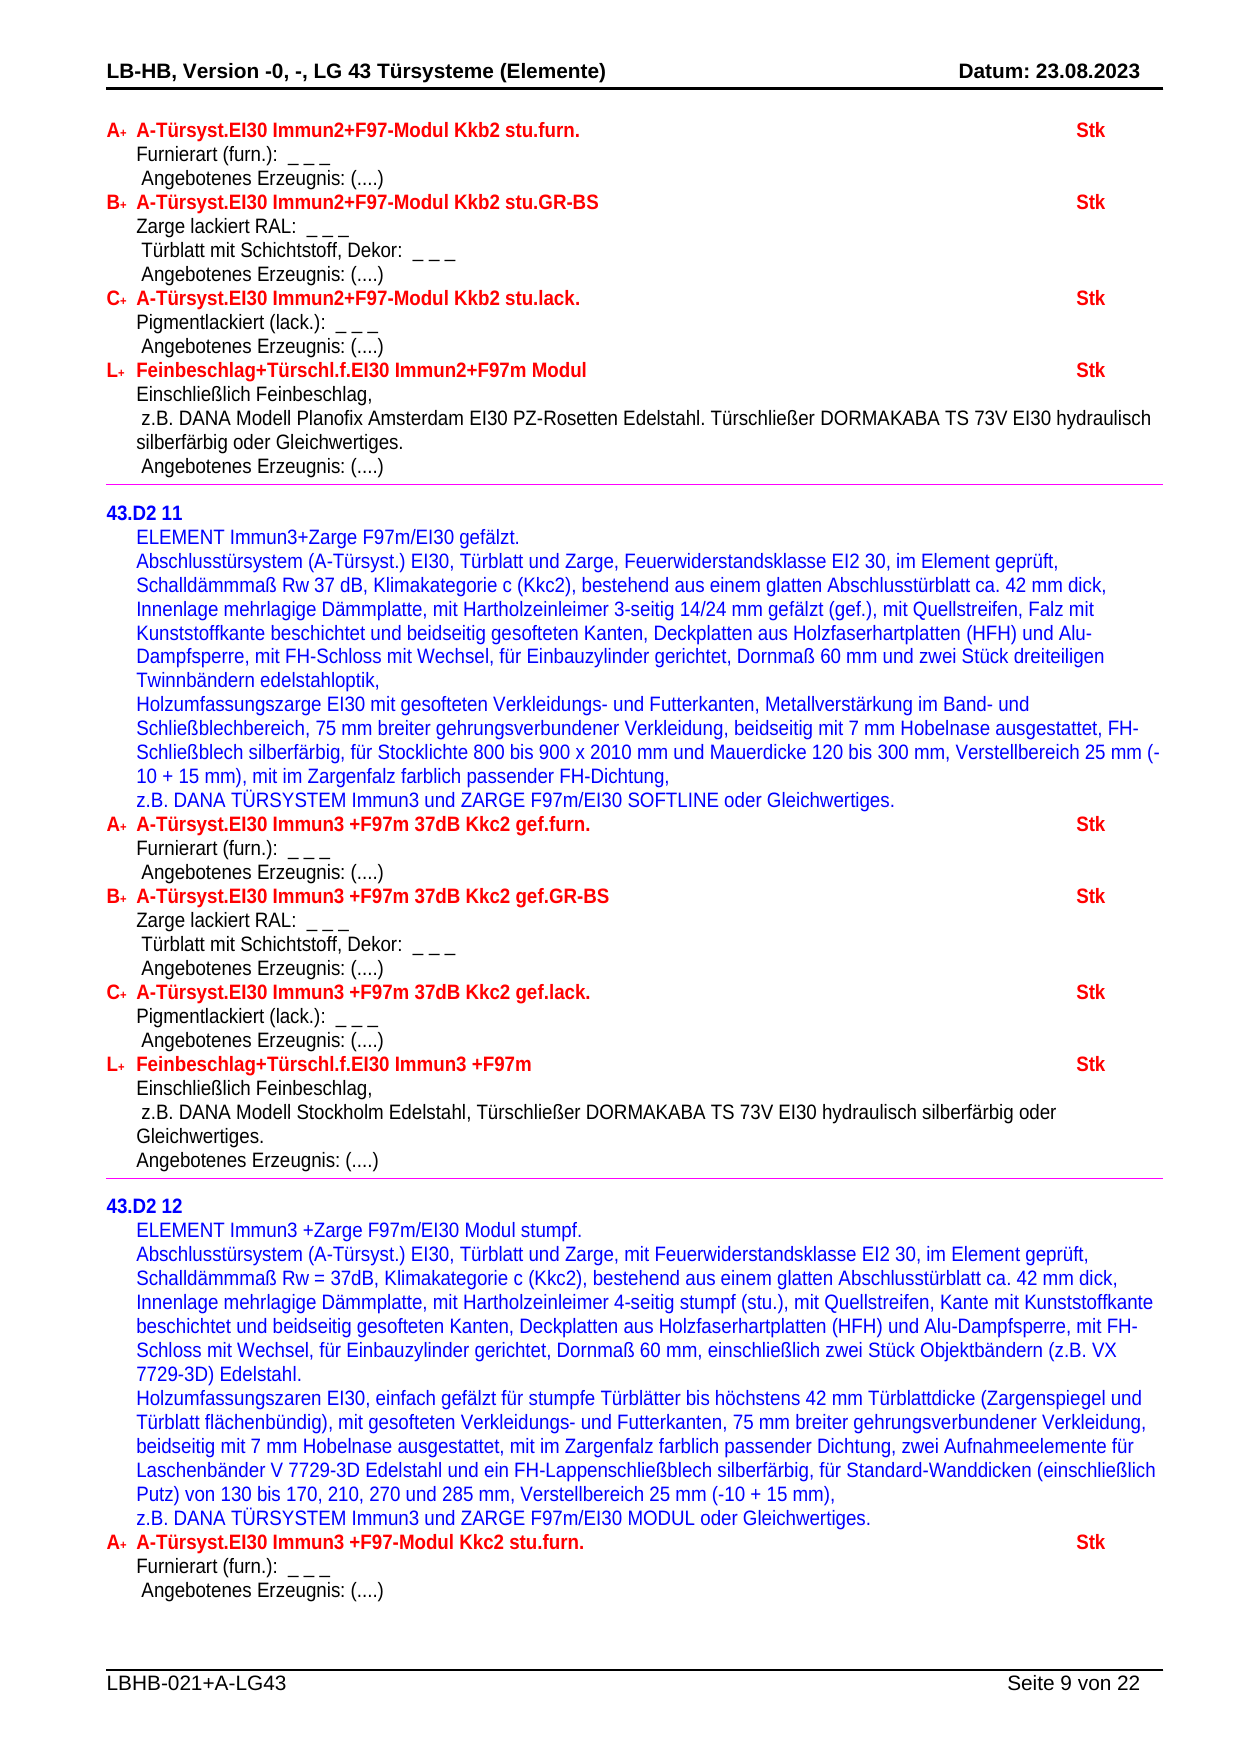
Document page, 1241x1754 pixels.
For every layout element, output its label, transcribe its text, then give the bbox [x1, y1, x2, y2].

text Angebotenes Erzeugnis: (....) [136, 1147, 1163, 1171]
text ELEMENT Immun3 +Zarge F97m/EI30 Modul stumpf. [136, 1218, 1163, 1242]
text Holzumfassungszarge EI30 mit gesofteten Verkleidungs- und Futterkanten, Metallverstärkung im Band- und Schließblechbereich, 75 mm breiter gehrungsverbundener Verkleidung, beidseitig mit 7 mm Hobelnase ausgestattet, FH-Schließblech silberfärbig, für Stocklichte 800 bis 900 x 2010 mm und Mauerdicke 120 bis 300 mm, Verstellbereich 25 mm (-10 + 15 mm), mit im Zargenfalz farblich passender FH-Dichtung, [136, 692, 1163, 788]
text Einschließlich Feinbeschlag, [136, 1076, 1163, 1099]
text Zarge lackiert RAL: _ _ _ [136, 214, 1163, 238]
text Angebotenes Erzeugnis: (....) [136, 453, 1163, 477]
text L+ Feinbeschlag+Türschl.f.EI30 Immun2+F97m Modul Stk [106, 358, 1163, 382]
text Zarge lackiert RAL: _ _ _ [136, 908, 1163, 932]
text z.B. DANA Modell Planofix Amsterdam EI30 PZ-Rosetten Edelstahl. Türschließer DORMAKABA TS 73V EI30 hydraulisch silberfärbig oder Gleichwertiges. [136, 406, 1163, 453]
text 43.D2 12 [106, 1194, 1163, 1218]
text Angebotenes Erzeugnis: (....) [136, 1578, 1163, 1602]
text B+ A-Türsyst.EI30 Immun3 +F97m 37dB Kkc2 gef.GR-BS Stk [106, 884, 1163, 908]
text z.B. DANA TÜRSYSTEM Immun3 und ZARGE F97m/EI30 SOFTLINE oder Gleichwertiges. [136, 788, 1163, 812]
text A+ A-Türsyst.EI30 Immun2+F97-Modul Kkb2 stu.furn. Stk [106, 118, 1163, 142]
text Abschlusstürsystem (A-Türsyst.) EI30, Türblatt und Zarge, mit Feuerwiderstandsklasse EI2 30, im Element geprüft, Schalldämmmaß Rw = 37dB, Klimakategorie c (Kkc2), bestehend aus einem glatten Abschlusstürblatt ca. 42 mm dick, Innenlage mehrlagige Dämmplatte, mit Hartholzeinleimer 4-seitig stumpf (stu.), mit Quellstreifen, Kante mit Kunststoffkante beschichtet und beidseitig gesofteten Kanten, Deckplatten aus Holzfaserhartplatten (HFH) und Alu-Dampfsperre, mit FH-Schloss mit Wechsel, für Einbauzylinder gerichtet, Dornmaß 60 mm, einschließlich zwei Stück Objektbändern (z.B. VX 7729-3D) Edelstahl. [136, 1242, 1163, 1386]
text 43.D2 11 [106, 501, 1163, 524]
text B+ A-Türsyst.EI30 Immun2+F97-Modul Kkb2 stu.GR-BS Stk [106, 190, 1163, 214]
text z.B. DANA TÜRSYSTEM Immun3 und ZARGE F97m/EI30 MODUL oder Gleichwertiges. [136, 1506, 1163, 1530]
text Pigmentlackiert (lack.): _ _ _ [136, 1004, 1163, 1028]
text Einschließlich Feinbeschlag, [136, 382, 1163, 406]
text Pigmentlackiert (lack.): _ _ _ [136, 310, 1163, 334]
text Angebotenes Erzeugnis: (....) [136, 860, 1163, 884]
text Angebotenes Erzeugnis: (....) [136, 334, 1163, 358]
text Angebotenes Erzeugnis: (....) [136, 166, 1163, 190]
text L+ Feinbeschlag+Türschl.f.EI30 Immun3 +F97m Stk [106, 1052, 1163, 1076]
text C+ A-Türsyst.EI30 Immun2+F97-Modul Kkb2 stu.lack. Stk [106, 286, 1163, 310]
text Furnierart (furn.): _ _ _ [136, 836, 1163, 860]
text Furnierart (furn.): _ _ _ [136, 1554, 1163, 1578]
text Angebotenes Erzeugnis: (....) [136, 1028, 1163, 1052]
text Türblatt mit Schichtstoff, Dekor: _ _ _ [136, 238, 1163, 262]
text Angebotenes Erzeugnis: (....) [136, 956, 1163, 980]
text Abschlusstürsystem (A-Türsyst.) EI30, Türblatt und Zarge, Feuerwiderstandsklasse EI2 30, im Element geprüft, Schalldämmmaß Rw 37 dB, Klimakategorie c (Kkc2), bestehend aus einem glatten Abschlusstürblatt ca. 42 mm dick, Innenlage mehrlagige Dämmplatte, mit Hartholzeinleimer 3-seitig 14/24 mm gefälzt (gef.), mit Quellstreifen, Falz mit Kunststoffkante beschichtet und beidseitig gesofteten Kanten, Deckplatten aus Holzfaserhartplatten (HFH) und Alu-Dampfsperre, mit FH-Schloss mit Wechsel, für Einbauzylinder gerichtet, Dornmaß 60 mm und zwei Stück dreiteiligen Twinnbändern edelstahloptik, [136, 548, 1163, 692]
text Furnierart (furn.): _ _ _ [136, 142, 1163, 166]
text Angebotenes Erzeugnis: (....) [136, 262, 1163, 286]
text z.B. DANA Modell Stockholm Edelstahl, Türschließer DORMAKABA TS 73V EI30 hydraulisch silberfärbig oder Gleichwertiges. [136, 1099, 1163, 1147]
text Türblatt mit Schichtstoff, Dekor: _ _ _ [136, 932, 1163, 956]
text C+ A-Türsyst.EI30 Immun3 +F97m 37dB Kkc2 gef.lack. Stk [106, 980, 1163, 1004]
text Holzumfassungszaren EI30, einfach gefälzt für stumpfe Türblätter bis höchstens 42 mm Türblattdicke (Zargenspiegel und Türblatt flächenbündig), mit gesofteten Verkleidungs- und Futterkanten, 75 mm breiter gehrungsverbundener Verkleidung, beidseitig mit 7 mm Hobelnase ausgestattet, mit im Zargenfalz farblich passender Dichtung, zwei Aufnahmeelemente für Laschenbänder V 7729-3D Edelstahl und ein FH-Lappenschließblech silberfärbig, für Standard-Wanddicken (einschließlich Putz) von 130 bis 170, 210, 270 und 285 mm, Verstellbereich 25 mm (-10 + 15 mm), [136, 1386, 1163, 1506]
text A+ A-Türsyst.EI30 Immun3 +F97-Modul Kkc2 stu.furn. Stk [106, 1530, 1163, 1554]
text ELEMENT Immun3+Zarge F97m/EI30 gefälzt. [136, 524, 1163, 548]
text A+ A-Türsyst.EI30 Immun3 +F97m 37dB Kkc2 gef.furn. Stk [106, 812, 1163, 836]
